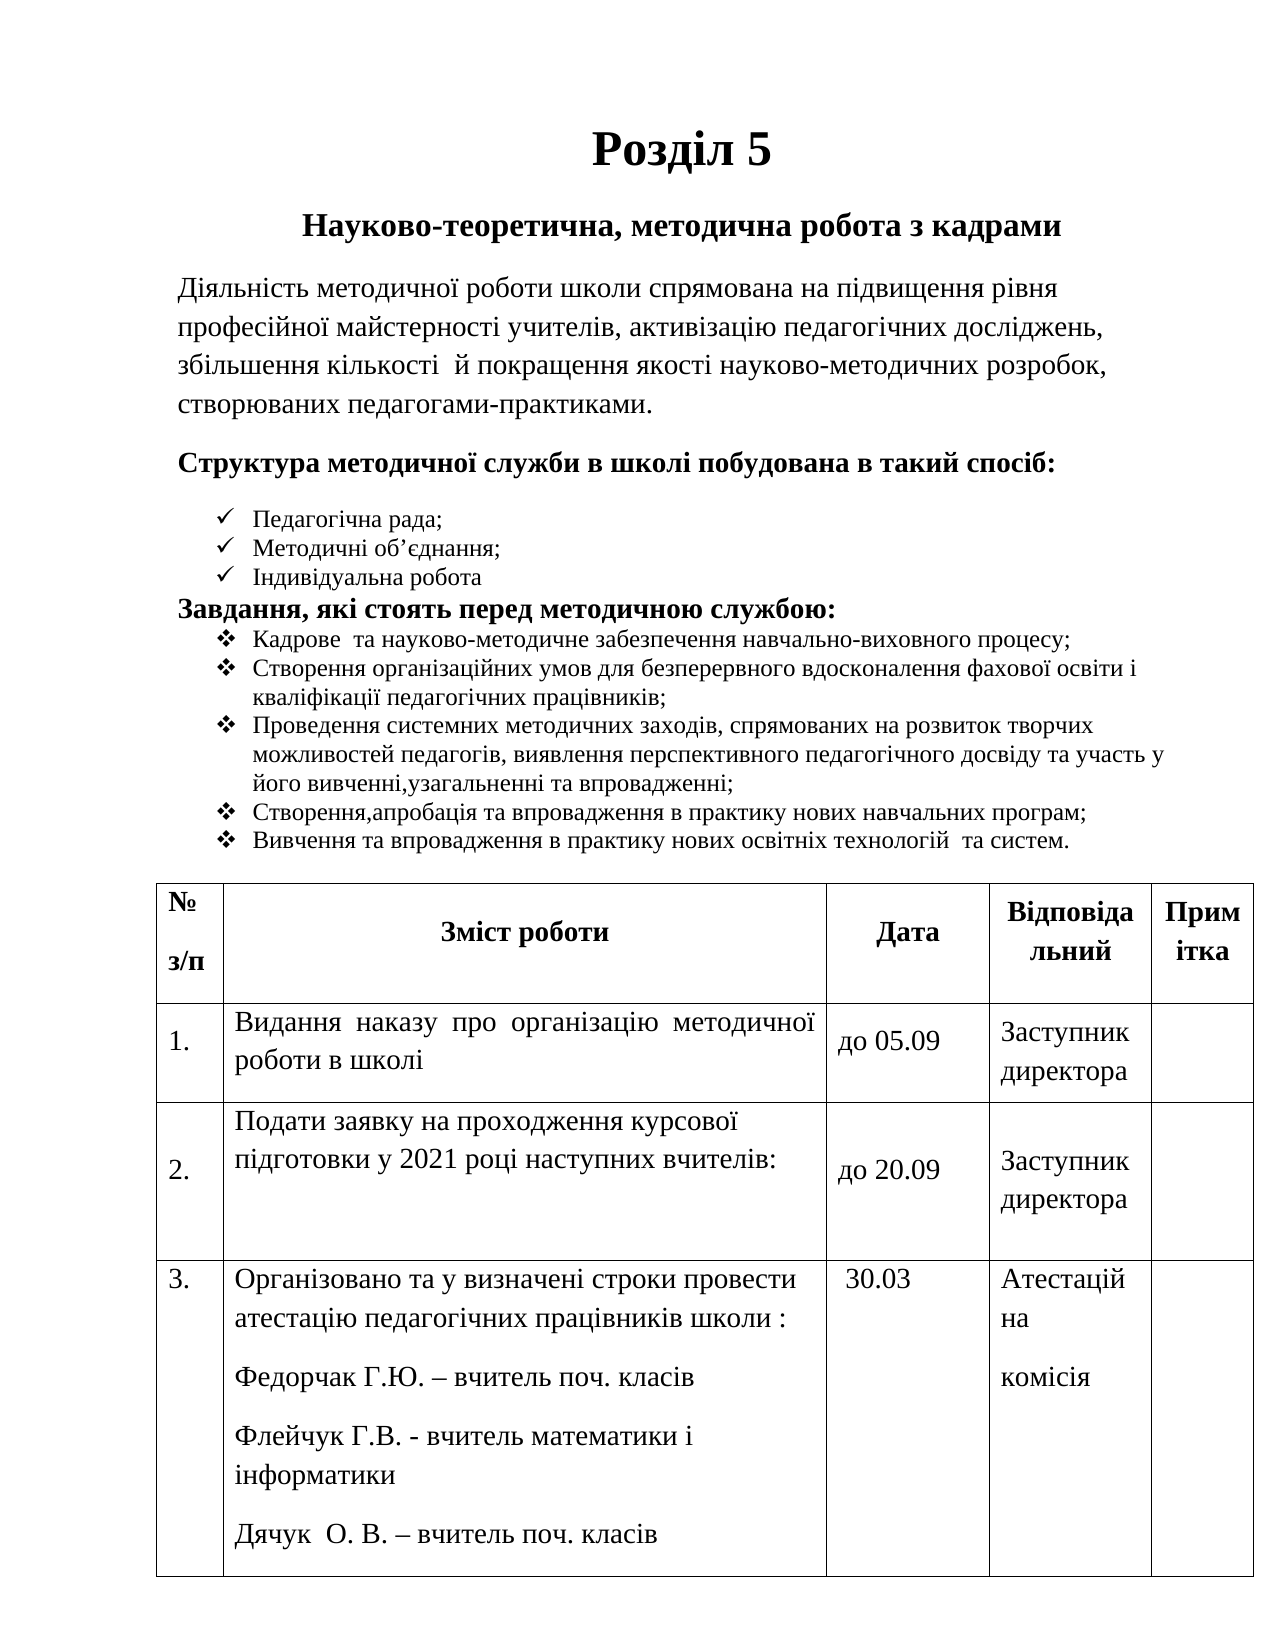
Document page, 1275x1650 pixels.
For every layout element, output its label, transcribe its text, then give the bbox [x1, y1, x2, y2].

table_cell 2. [157, 1103, 223, 1260]
table_cell до 20.09 [827, 1103, 989, 1260]
text Розділ 5 [177, 118, 1186, 176]
table_cell 1. [157, 1004, 223, 1102]
text Науково-теоретична, методична робота з кадрами [177, 205, 1186, 244]
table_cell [224, 1261, 826, 1576]
table_cell Заступник директора [990, 1004, 1151, 1102]
text Структура методичної служби в школі побудована в такий спосіб: [177, 445, 1186, 479]
list Кадрове та науково-методичне забезпечення навчально-виховного процесу; [215, 624, 1186, 653]
table_cell Заступник директора [990, 1103, 1151, 1260]
table_cell [1152, 1103, 1253, 1260]
list Проведення системних методичних заходів, спрямованих на розвиток творчих можливостей педагогів, виявлення перспективного педагогічного досвіду та участь у його вивченні,узагальненні та впровадженні; [215, 711, 1186, 797]
list Педагогічна рада; [215, 504, 1186, 533]
table_header Відповідальний [990, 884, 1151, 1003]
table_cell [1152, 1004, 1253, 1102]
table_cell Атестаційна комісія [990, 1261, 1151, 1576]
table_header Примітка [1152, 884, 1253, 1003]
table_cell до 05.09 [827, 1004, 989, 1102]
list Створення організаційних умов для безперервного вдосконалення фахової освіти і кваліфікації педагогічних працівників; [215, 653, 1186, 711]
table_header Зміст роботи [224, 884, 826, 1003]
list Методичні об’єднання; [215, 533, 1186, 562]
table_header № з/п [157, 884, 223, 1003]
table_cell [1152, 1261, 1253, 1576]
table_cell 30.03 [827, 1261, 989, 1576]
table_cell Видання наказу про організацію методичної роботи в школі [224, 1004, 826, 1102]
list Завдання, які стоять перед методичною службою: [177, 591, 1186, 624]
list Індивідуальна робота [215, 562, 1186, 591]
table_cell Подати заявку на проходження курсової підготовки у 2021 році наступних вчителів: [224, 1103, 826, 1260]
table_header Дата [827, 884, 989, 1003]
list Створення,апробація та впровадження в практику нових навчальних програм; [215, 797, 1186, 826]
text Діяльність методичної роботи школи спрямована на підвищення рівня професійної майстерності учителів, активізацію педагогічних досліджень, збільшення кількості й покращення якості науково-методичних розробок, створюваних педагогами-практиками. [177, 270, 1186, 419]
table_cell 3. [157, 1261, 223, 1576]
list Вивчення та впровадження в практику нових освітніх технологій та систем. [215, 826, 1186, 854]
